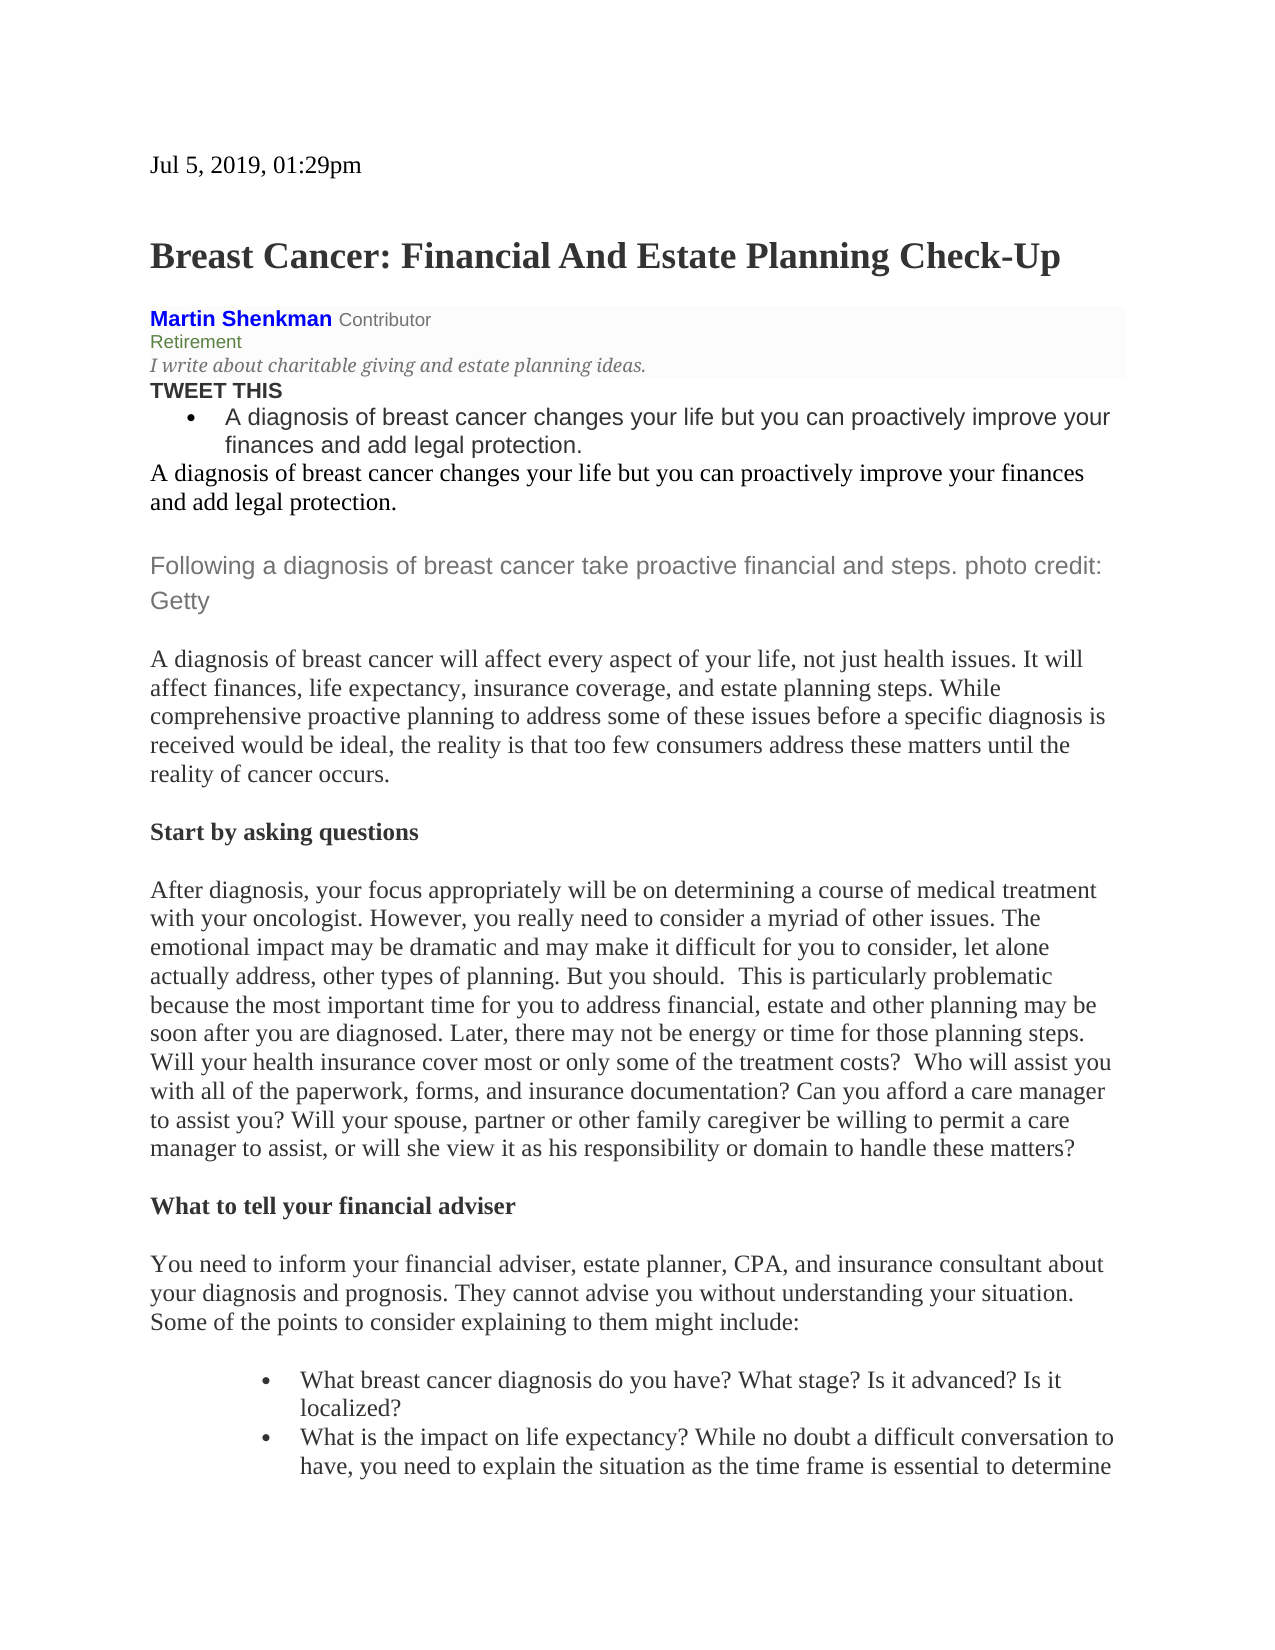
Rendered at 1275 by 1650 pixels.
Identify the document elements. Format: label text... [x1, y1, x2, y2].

text Breast Cancer: Financial And Estate Planning Check-Up [150, 208, 1125, 277]
text TWEET THIS [150, 378, 1125, 403]
text After diagnosis, your focus appropriately will be on determining a course of medical treatment with your oncologist. However, you really need to consider a myriad of other issues. The emotional impact may be dramatic and may make it difficult for you to consider, let alone actually address, other types of planning. But you should. This is particularly problematic because the most important time for you to address financial, estate and other planning may be soon after you are diagnosed. Later, there may not be energy or time for those planning steps. Will your health insurance cover most or only some of the treatment costs? Who will assist you with all of the paperwork, forms, and insurance documentation? Can you afford a care manager to assist you? Will your spouse, partner or other family caregiver be willing to permit a care manager to assist, or will she view it as his responsibility or domain to handle these matters? [150, 875, 1125, 1162]
list A diagnosis of breast cancer changes your life but you can proactively improve your finances and add legal protection. [187, 403, 1125, 458]
text Start by asking questions [150, 817, 1125, 846]
text You need to inform your financial adviser, estate planner, CPA, and insurance consultant about your diagnosis and prognosis. They cannot advise you without understanding your situation. Some of the points to consider explaining to them might include: [150, 1249, 1125, 1336]
text A diagnosis of breast cancer will affect every aspect of your life, not just health issues. It will affect finances, life expectancy, insurance coverage, and estate planning steps. While comprehensive proactive planning to address some of these issues before a specific diagnosis is received would be ideal, the reality is that too few consumers address these matters until the reality of cancer occurs. [150, 644, 1125, 788]
text Jul 5, 2019, 01:29pm [150, 150, 1125, 179]
text A diagnosis of breast cancer changes your life but you can proactively improve your finances and add legal protection. [150, 458, 1125, 516]
text I write about charitable giving and estate planning ideas. [150, 353, 1125, 378]
text Martin Shenkman Contributor [150, 306, 1125, 331]
text Retirement [150, 331, 1125, 353]
list What breast cancer diagnosis do you have? What stage? Is it advanced? Is it localized? [262, 1365, 1125, 1422]
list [262, 1422, 1125, 1480]
text Following a diagnosis of breast cancer take proactive financial and steps. photo credit: Getty [150, 545, 1112, 615]
text What to tell your financial adviser [150, 1191, 1125, 1220]
